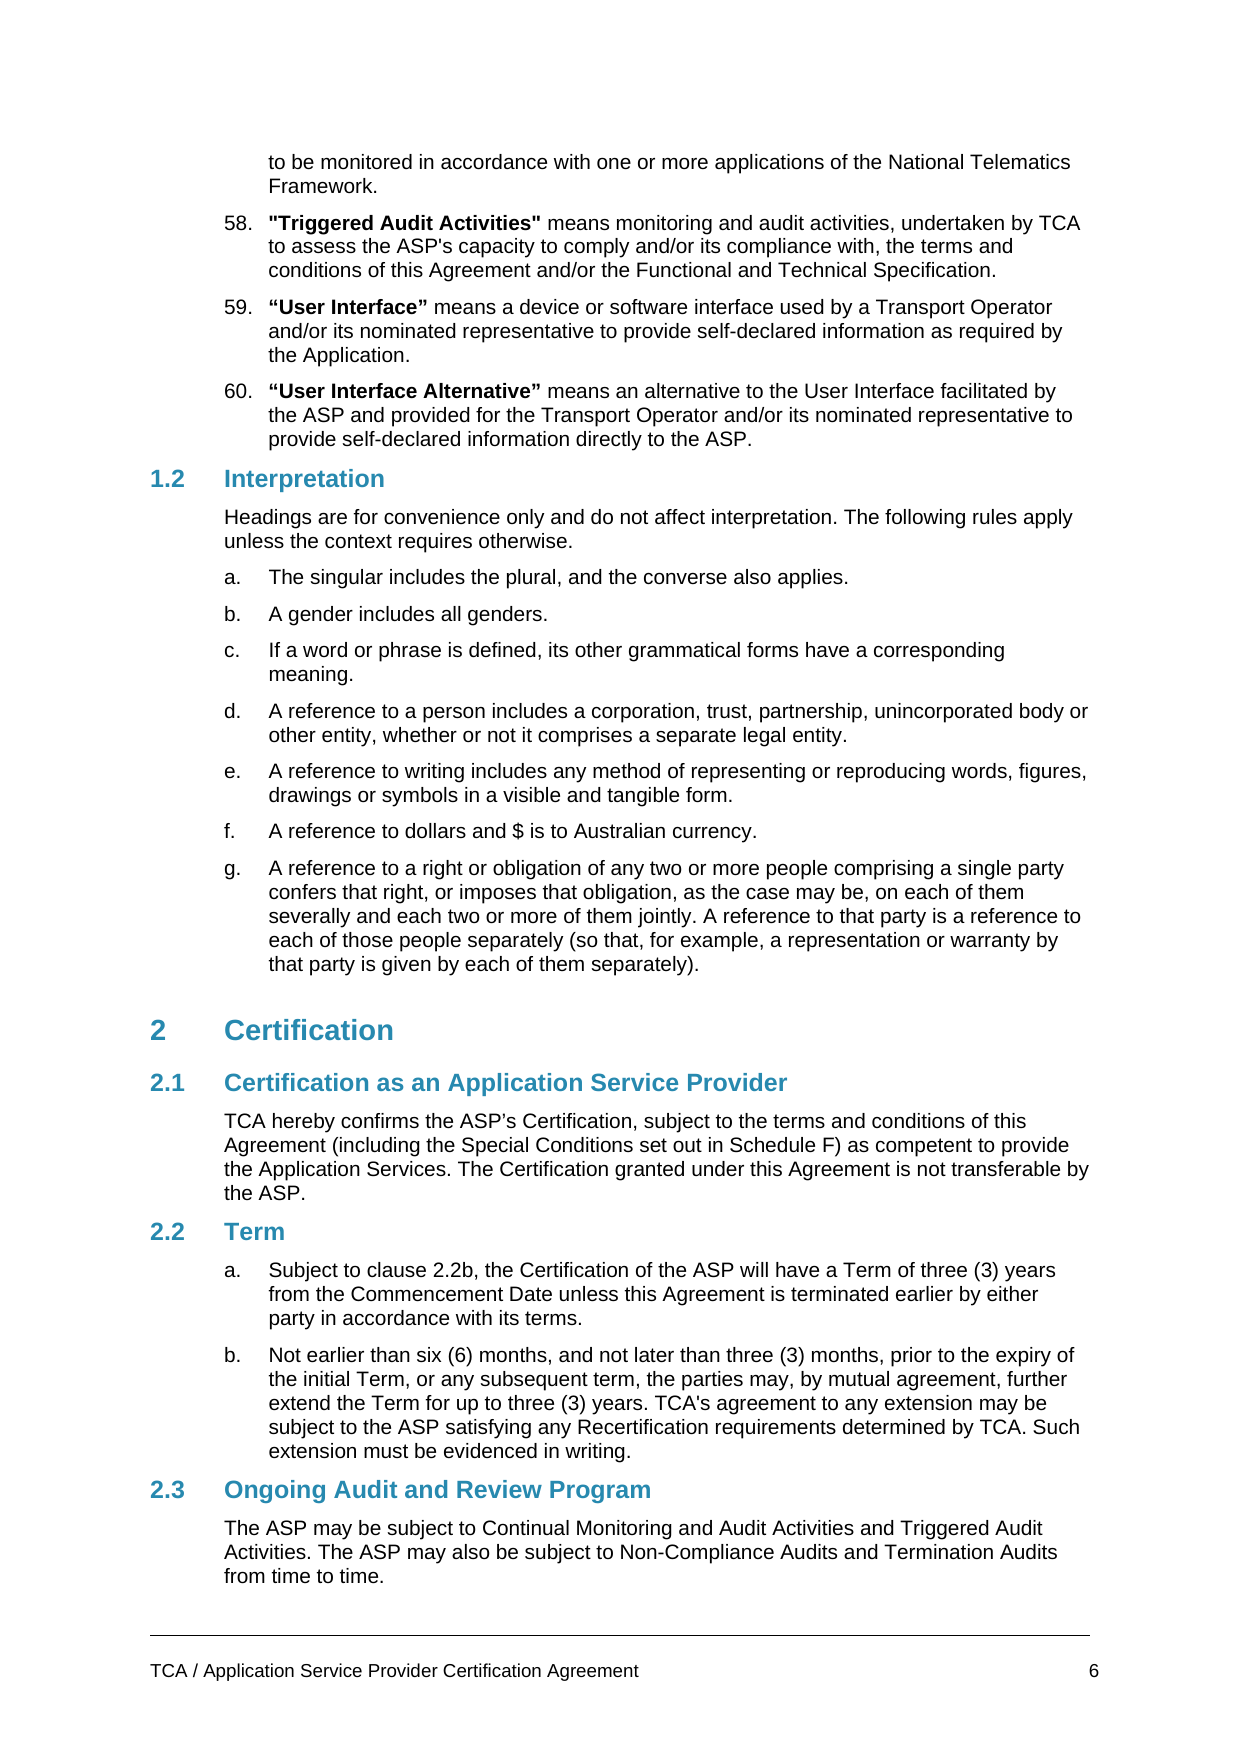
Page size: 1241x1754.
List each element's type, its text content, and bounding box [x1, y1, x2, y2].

text TCA hereby confirms the ASP’s Certification, subject to the terms and conditions of this Agreement (including the Special Conditions set out in Schedule F) as competent to provide the Application Services. The Certification granted under this Agreement is not transferable by the ASP. [224, 1109, 1090, 1204]
subtitle Ongoing Audit and Review Program [150, 1475, 1090, 1504]
subtitle Certification [150, 1013, 1090, 1047]
subtitle Interpretation [150, 463, 1090, 492]
list The singular includes the plural, and the converse also applies. [224, 565, 1090, 589]
list If a word or phrase is defined, its other grammatical forms have a corresponding meaning. [224, 638, 1090, 686]
subtitle Certification as an Application Service Provider [150, 1067, 1090, 1096]
list Not earlier than six (6) months, and not later than three (3) months, prior to the expiry of the initial Term, or any subsequent term, the parties may, by mutual agreement, further extend the Term for up to three (3) years. TCA's agreement to any extension may be subject to the ASP satisfying any Recertification requirements determined by TCA. Such extension must be evidenced in writing. [224, 1343, 1090, 1462]
list A reference to a right or obligation of any two or more people comprising a single party confers that right, or imposes that obligation, as the case may be, on each of them severally and each two or more of them jointly. A reference to that party is a reference to each of those people separately (so that, for example, a representation or warranty by that party is given by each of them separately). [224, 856, 1090, 976]
list A gender includes all genders. [224, 602, 1090, 626]
subtitle Term [150, 1217, 1090, 1246]
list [224, 150, 1090, 198]
list “User Interface Alternative” means an alternative to the User Interface facilitated by the ASP and provided for the Transport Operator and/or its nominated representative to provide self-declared information directly to the ASP. [224, 379, 1090, 451]
text The ASP may be subject to Continual Monitoring and Audit Activities and Triggered Audit Activities. The ASP may also be subject to Non-Compliance Audits and Termination Audits from time to time. [224, 1516, 1090, 1588]
list “User Interface” means a device or software interface used by a Transport Operator and/or its nominated representative to provide self-declared information as required by the Application. [224, 295, 1090, 367]
list Subject to clause 2.2b, the Certification of the ASP will have a Term of three (3) years from the Commencement Date unless this Agreement is terminated earlier by either party in accordance with its terms. [224, 1258, 1090, 1330]
list A reference to writing includes any method of representing or reproducing words, figures, drawings or symbols in a visible and tangible form. [224, 759, 1090, 807]
text Headings are for convenience only and do not affect interpretation. The following rules apply unless the context requires otherwise. [224, 505, 1090, 553]
list A reference to dollars and $ is to Australian currency. [224, 819, 1090, 843]
list "Triggered Audit Activities" means monitoring and audit activities, undertaken by TCA to assess the ASP's capacity to comply and/or its compliance with, the terms and conditions of this Agreement and/or the Functional and Technical Specification. [224, 210, 1090, 282]
list A reference to a person includes a corporation, trust, partnership, unincorporated body or other entity, whether or not it comprises a separate legal entity. [224, 698, 1090, 746]
